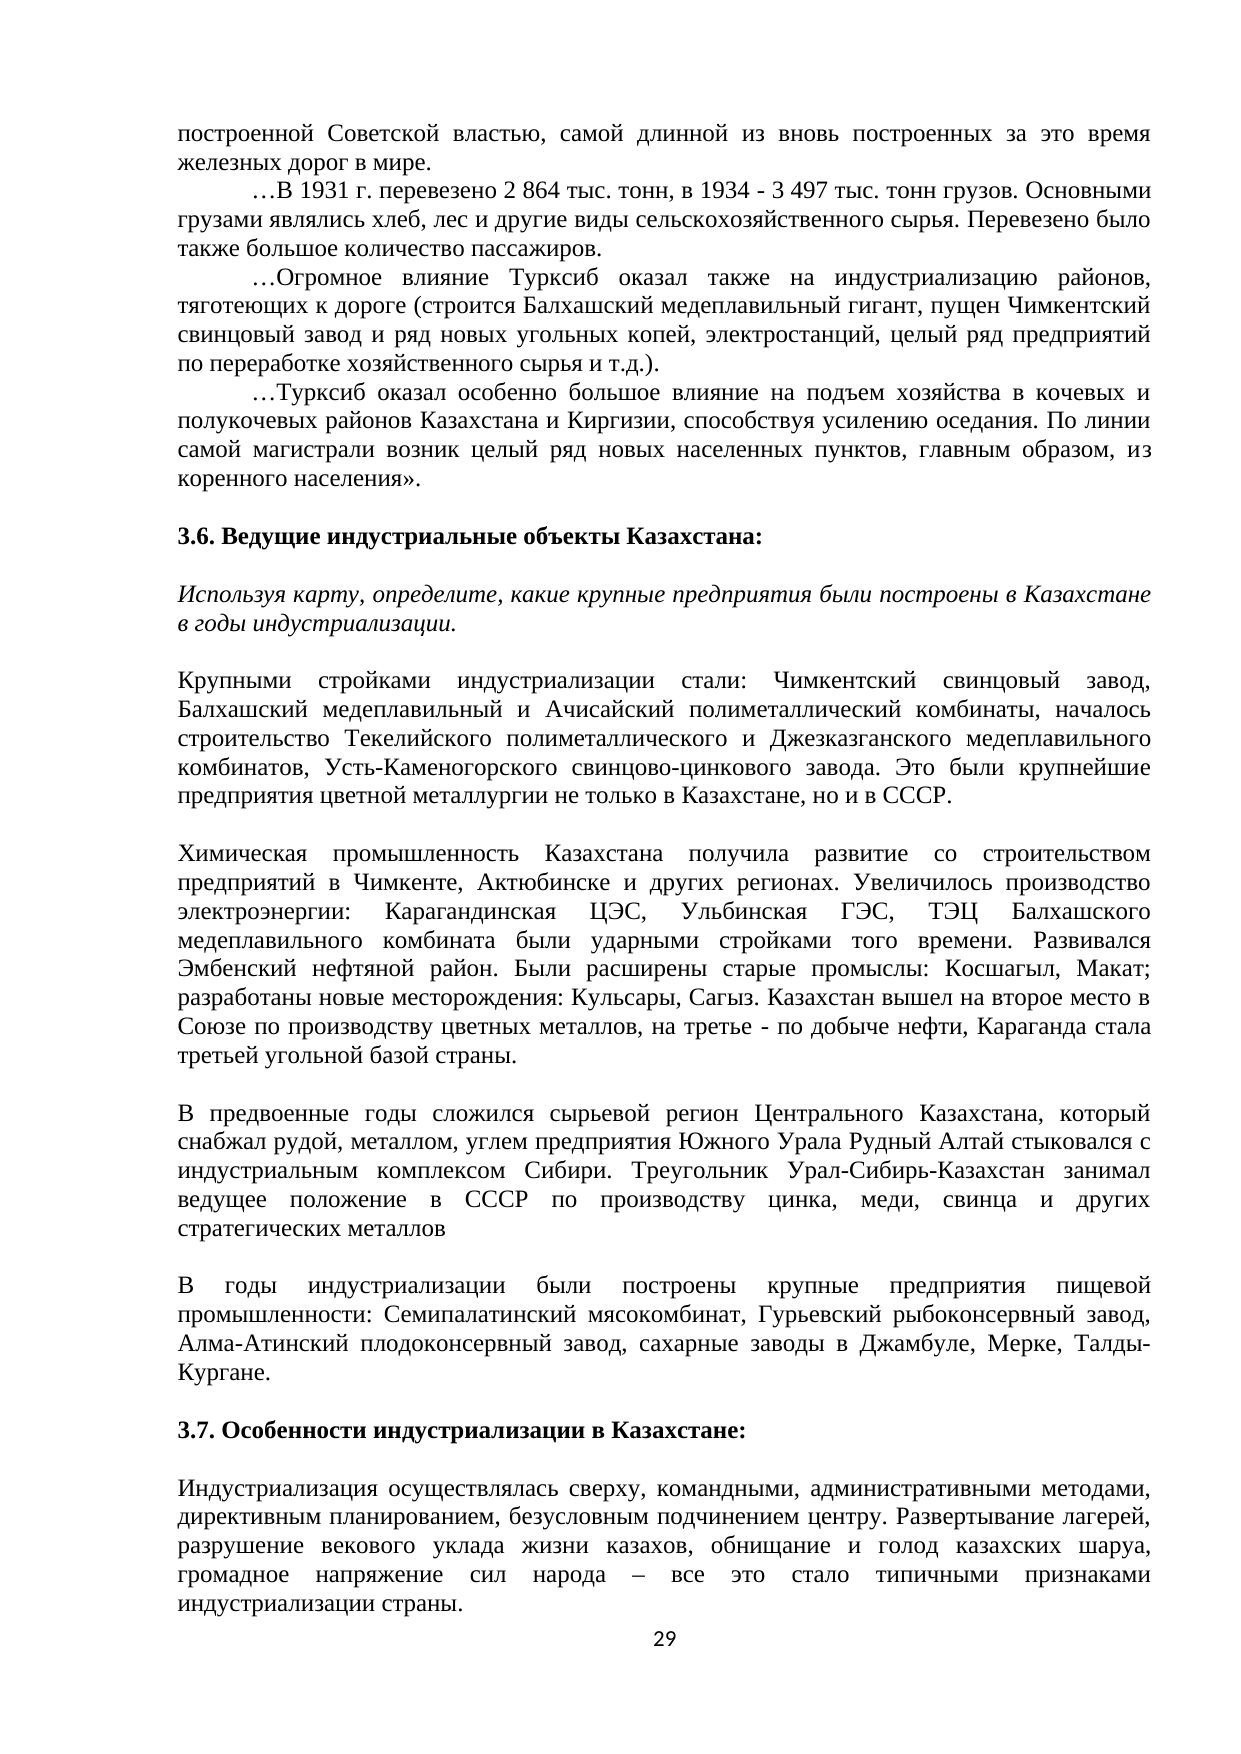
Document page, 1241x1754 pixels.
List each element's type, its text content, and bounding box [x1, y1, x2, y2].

text Химическая промышленность Казахстана получила развитие со строительством предприятий в Чимкенте, Актюбинске и других регионах. Увеличилось производство электроэнергии: Карагандинская ЦЭС, Ульбинская ГЭС, ТЭЦ Балхашского медеплавильного комбината были ударными стройками того времени. Развивался Эмбенский нефтяной район. Были расширены старые промыслы: Косшагыл, Макат; разработаны новые месторождения: Кульсары, Сагыз. Казахстан вышел на второе место в Союзе по производству цветных металлов, на третье - по добыче нефти, Караганда стала третьей угольной базой страны. [177, 838, 1152, 1068]
text В предвоенные годы сложился сырьевой регион Центрального Казахстана, который снабжал рудой, металлом, углем предприятия Южного Урала Рудный Алтай стыковался с индустриальным комплексом Сибири. Треугольник Урал-Сибирь-Казахстан занимал ведущее положение в СССР по производству цинка, меди, свинца и других стратегических металлов [177, 1098, 1152, 1241]
text …В 1931 г. перевезено 2 864 тыс. тонн, в 1934 - 3 497 тыс. тонн грузов. Основными грузами являлись хлеб, лес и другие виды сельскохозяйственного сырья. Перевезено было также большое количество пассажиров. [177, 176, 1152, 262]
text 3.6. Ведущие индустриальные объекты Казахстана: [177, 521, 1152, 550]
text Используя карту, определите, какие крупные предприятия были построены в Казахстане в годы индустриализации. [177, 579, 1152, 636]
text Крупными стройками индустриализации стали: Чимкентский свинцовый завод, Балхашский медеплавильный и Ачисайский полиметаллический комбинаты, началось строительство Текелийского полиметаллического и Джезказганского медеплавильного комбинатов, Усть-Каменогорского свинцово-цинкового завода. Это были крупнейшие предприятия цветной металлургии не только в Казахстане, но и в СССР. [177, 666, 1152, 809]
text Индустриализация осуществлялась сверху, командными, административными методами, директивным планированием, безусловным подчинением центру. Развертывание лагерей, разрушение векового уклада жизни казахов, обнищание и голод казахских шаруа, громадное напряжение сил народа – все это стало типичными признаками индустриализации страны. [177, 1473, 1152, 1616]
text В годы индустриализации были построены крупные предприятия пищевой промышленности: Семипалатинский мясокомбинат, Гурьевский рыбоконсервный завод, Алма-Атинский плодоконсервный завод, сахарные заводы в Джамбуле, Мерке, Талды-Кургане. [177, 1271, 1152, 1386]
text …Турксиб оказал особенно большое влияние на подъем хозяйства в кочевых и полукочевых районов Казахстана и Киргизии, способствуя усилению оседания. По линии самой магистрали возник целый ряд новых населенных пунктов, главным образом, из коренного населения». [177, 377, 1152, 492]
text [177, 118, 1152, 176]
text 3.7. Особенности индустриализации в Казахстане: [177, 1415, 1152, 1443]
text …Огромное влияние Турксиб оказал также на индустриализацию районов, тяготеющих к дороге (строится Балхашский медеплавильный гигант, пущен Чимкентский свинцовый завод и ряд новых угольных копей, электростанций, целый ряд предприятий по переработке хозяйственного сырья и т.д.). [177, 262, 1152, 377]
